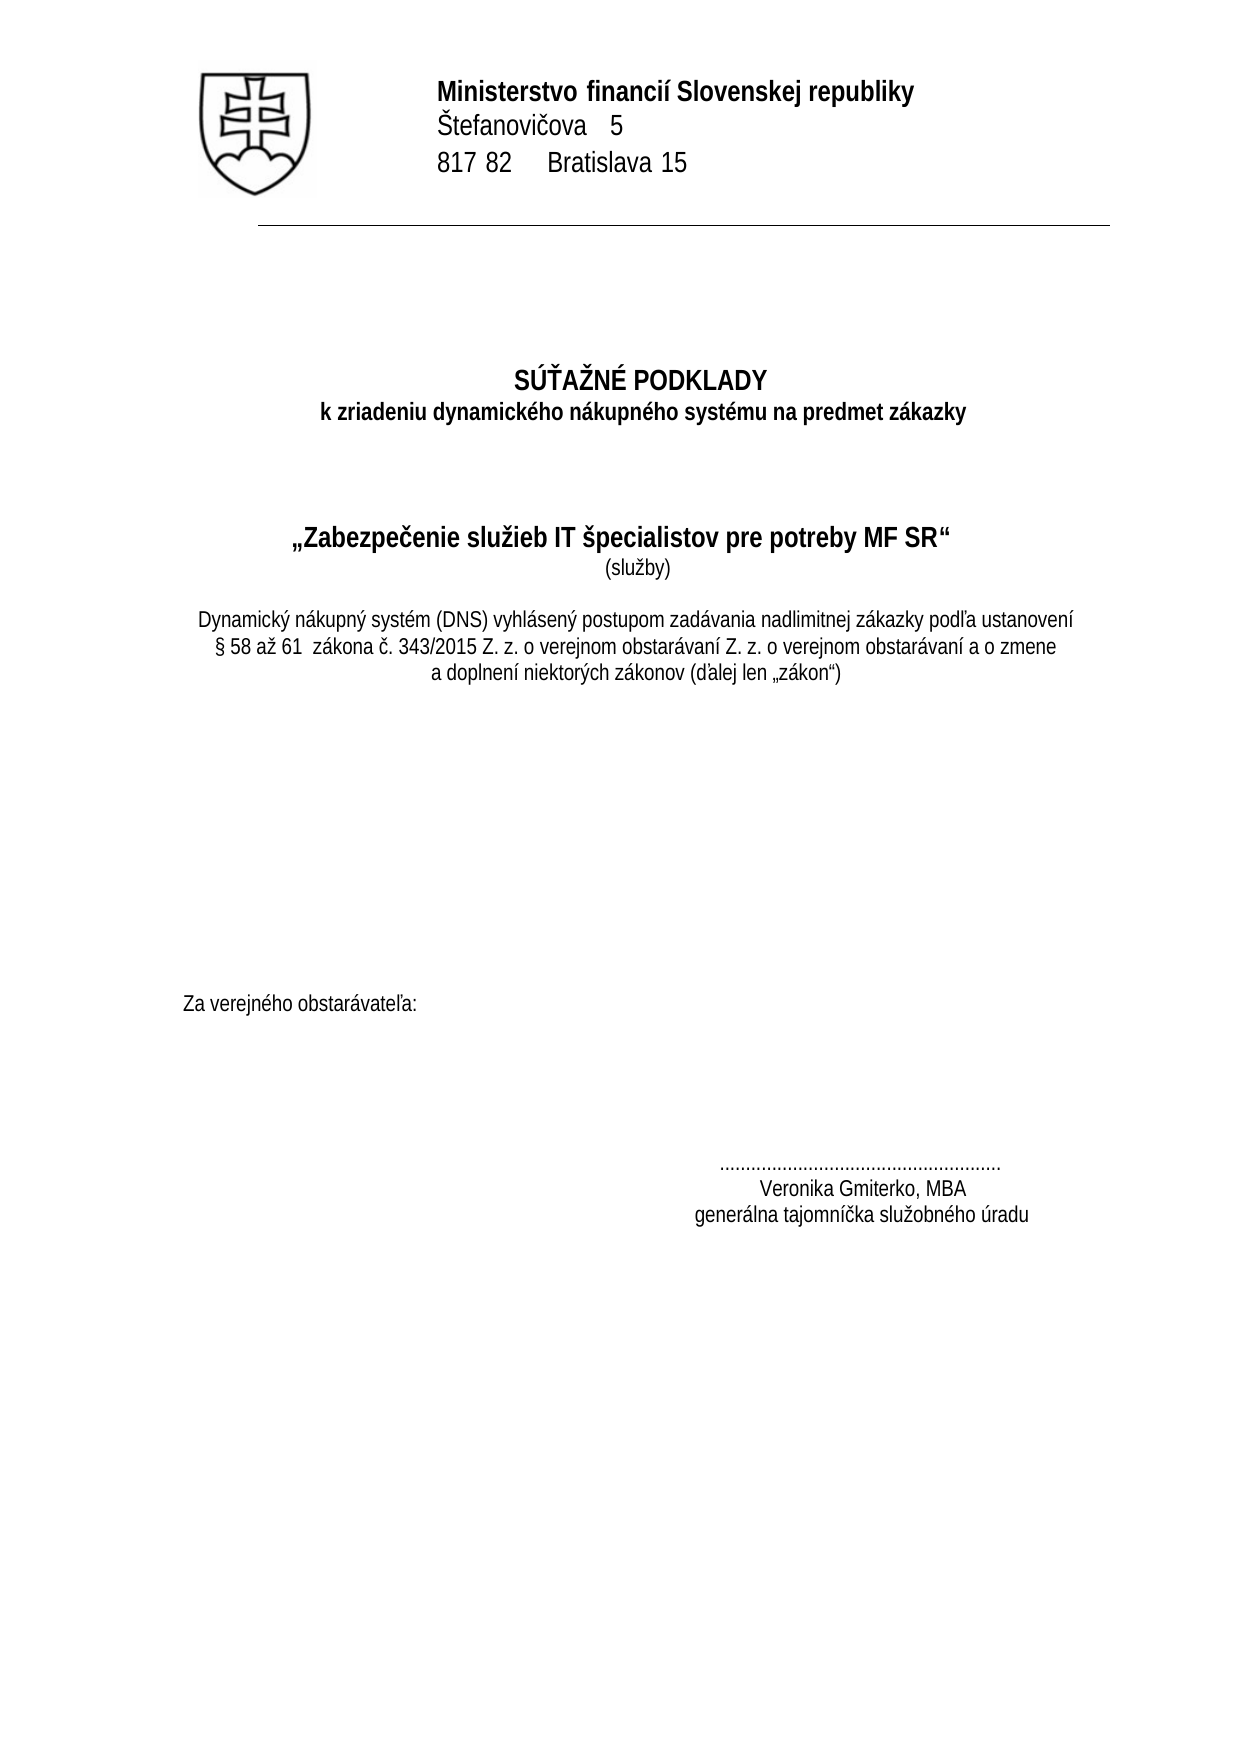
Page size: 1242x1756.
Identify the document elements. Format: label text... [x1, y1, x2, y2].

text „Zabezpečenie služieb IT špecialistov pre potreby MF SR“ [124, 520, 1118, 554]
text § 58 až 61 zákona č. 343/2015 Z. z. o verejnom obstarávaní Z. z. o verejnom obstarávaní a o zmene a doplnení niektorých zákonov (ďalej len „zákon“) [159, 633, 1112, 685]
text ...................................................... [183, 1148, 1116, 1175]
text Dynamický nákupný systém (DNS) vyhlásený postupom zadávania nadlimitnej zákazky podľa ustanovení [159, 606, 1112, 633]
text k zriadeniu dynamického nákupného systému na predmet zákazky [164, 397, 1118, 425]
text generálna tajomníčka služobného úradu [124, 1201, 1118, 1227]
text SÚŤAŽNÉ PODKLADY [164, 363, 1118, 397]
text (služby) [158, 554, 1118, 580]
text Za verejného obstarávateľa: [183, 990, 1116, 1017]
picture [198, 60, 317, 198]
text Veronika Gmiterko, MBA [124, 1175, 1118, 1201]
